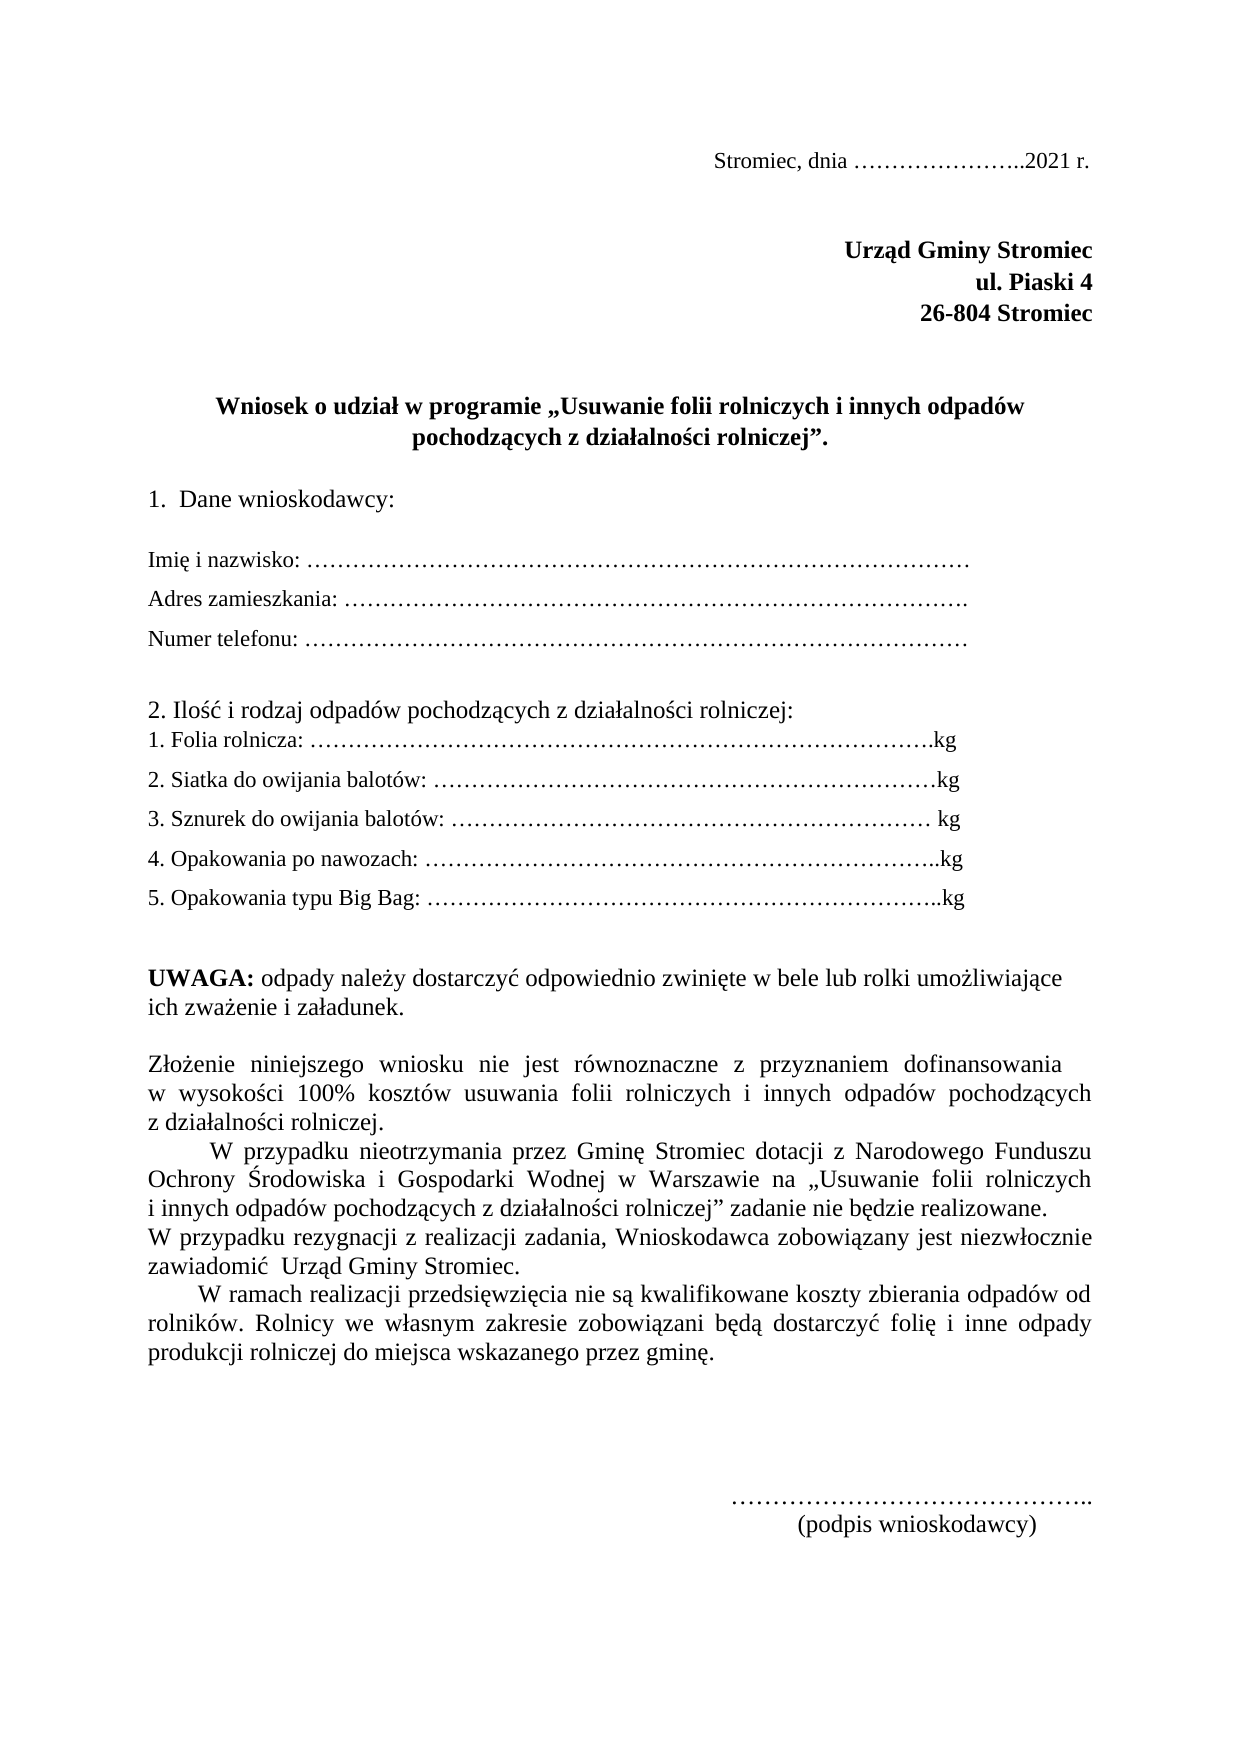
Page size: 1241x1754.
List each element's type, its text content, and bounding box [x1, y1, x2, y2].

text …………………………………….. [148, 1481, 1093, 1509]
text Stromiec, dnia …………………..2021 r. [148, 148, 1093, 174]
text 4. Opakowania po nawozach: …………………………………………………………..kg [148, 845, 1093, 871]
text 5. Opakowania typu Big Bag: …………………………………………………………..kg [148, 884, 1093, 911]
text W ramach realizacji przedsięwzięcia nie są kwalifikowane koszty zbierania odpadów od rolników. Rolnicy we własnym zakresie zobowiązani będą dostarczyć folię i inne odpady produkcji rolniczej do miejsca wskazanego przez gminę. [148, 1279, 1093, 1366]
text Adres zamieszkania: ………………………………………………………………………. [148, 585, 1093, 612]
text 26-804 Stromiec [148, 298, 1093, 326]
text (podpis wnioskodawcy) [148, 1509, 1093, 1538]
text 2. Ilość i rodzaj odpadów pochodzących z działalności rolniczej: [148, 695, 1093, 724]
text 1. Folia rolnicza: ……………………………………………………………………….kg [148, 726, 1093, 753]
text Numer telefonu: …………………………………………………………………………… [148, 625, 1093, 651]
text Złożenie niniejszego wniosku nie jest równoznaczne z przyznaniem dofinansowania w wysokości 100% kosztów usuwania folii rolniczych i innych odpadów pochodzących z działalności rolniczej. [148, 1049, 1093, 1136]
text 1. Dane wnioskodawcy: [148, 484, 1093, 513]
text 3. Sznurek do owijania balotów: ……………………………………………………… kg [148, 805, 1093, 832]
text Urząd Gminy Stromiec [148, 236, 1093, 264]
text W przypadku rezygnacji z realizacji zadania, Wnioskodawca zobowiązany jest niezwłocznie zawiadomić Urząd Gminy Stromiec. [148, 1222, 1093, 1279]
text W przypadku nieotrzymania przez Gminę Stromiec dotacji z Narodowego Funduszu Ochrony Środowiska i Gospodarki Wodnej w Warszawie na „Usuwanie folii rolniczych i innych odpadów pochodzących z działalności rolniczej” zadanie nie będzie realizowane. [148, 1136, 1093, 1222]
text 2. Siatka do owijania balotów: …………………………………………………………kg [148, 766, 1093, 792]
text Imię i nazwisko: …………………………………………………………………………… [148, 546, 1093, 572]
text UWAGA: odpady należy dostarczyć odpowiednio zwinięte w bele lub rolki umożliwiające ich zważenie i załadunek. [148, 963, 1093, 1021]
text ul. Piaski 4 [148, 267, 1093, 295]
text Wniosek o udział w programie „Usuwanie folii rolniczych i innych odpadów pochodzących z działalności rolniczej”. [148, 391, 1093, 451]
